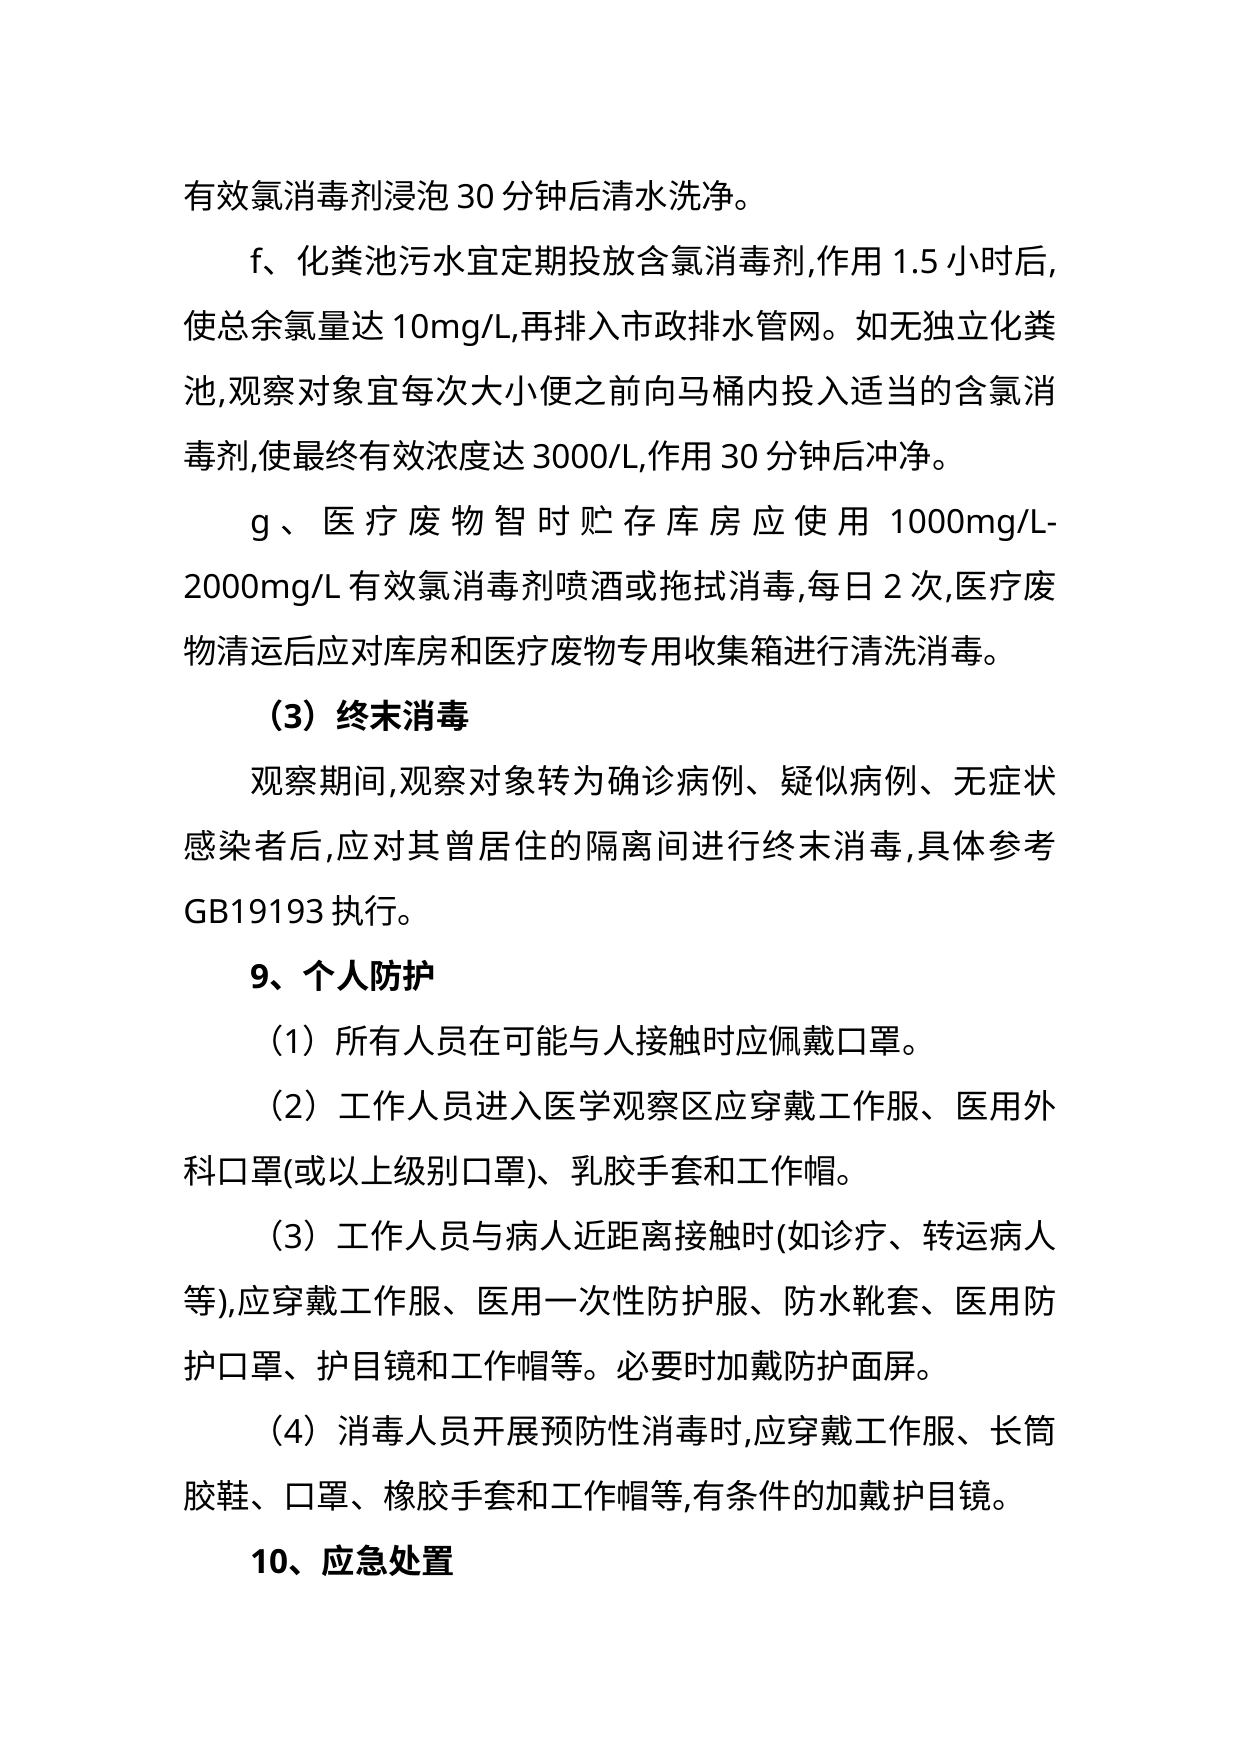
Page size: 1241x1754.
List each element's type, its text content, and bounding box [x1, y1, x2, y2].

text （4）消毒人员开展预防性消毒时,应穿戴工作服、长筒胶鞋、口罩、橡胶手套和工作帽等,有条件的加戴护目镜。 [183, 1397, 1057, 1527]
text （3）工作人员与病人近距离接触时(如诊疗、转运病人等),应穿戴工作服、医用一次性防护服、防水靴套、医用防护口罩、护目镜和工作帽等。必要时加戴防护面屏。 [183, 1202, 1057, 1397]
text f、化粪池污水宜定期投放含氯消毒剂,作用1.5小时后,使总余氯量达10mg/L,再排入市政排水管网。如无独立化粪池,观察对象宜每次大小便之前向马桶内投入适当的含氯消毒剂,使最终有效浓度达3000/L,作用30分钟后冲净。 [183, 227, 1057, 487]
text g、医疗废物智时贮存库房应使用1000mg/L-2000mg/L有效氯消毒剂喷酒或拖拭消毒,每日2次,医疗废物清运后应对库房和医疗废物专用收集箱进行清洗消毒。 [183, 487, 1057, 682]
text （2）工作人员进入医学观察区应穿戴工作服、医用外科口罩(或以上级别口罩)、乳胶手套和工作帽。 [183, 1072, 1057, 1202]
text 观察期间,观察对象转为确诊病例、疑似病例、无症状感染者后,应对其曾居住的隔离间进行终末消毒,具体参考GB19193执行。 [183, 747, 1057, 942]
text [183, 162, 1057, 227]
text 9、个人防护 [183, 942, 1057, 1007]
text （3）终末消毒 [183, 682, 1057, 747]
text （1）所有人员在可能与人接触时应佩戴口罩。 [183, 1007, 1057, 1072]
text 10、应急处置 [183, 1527, 1057, 1592]
